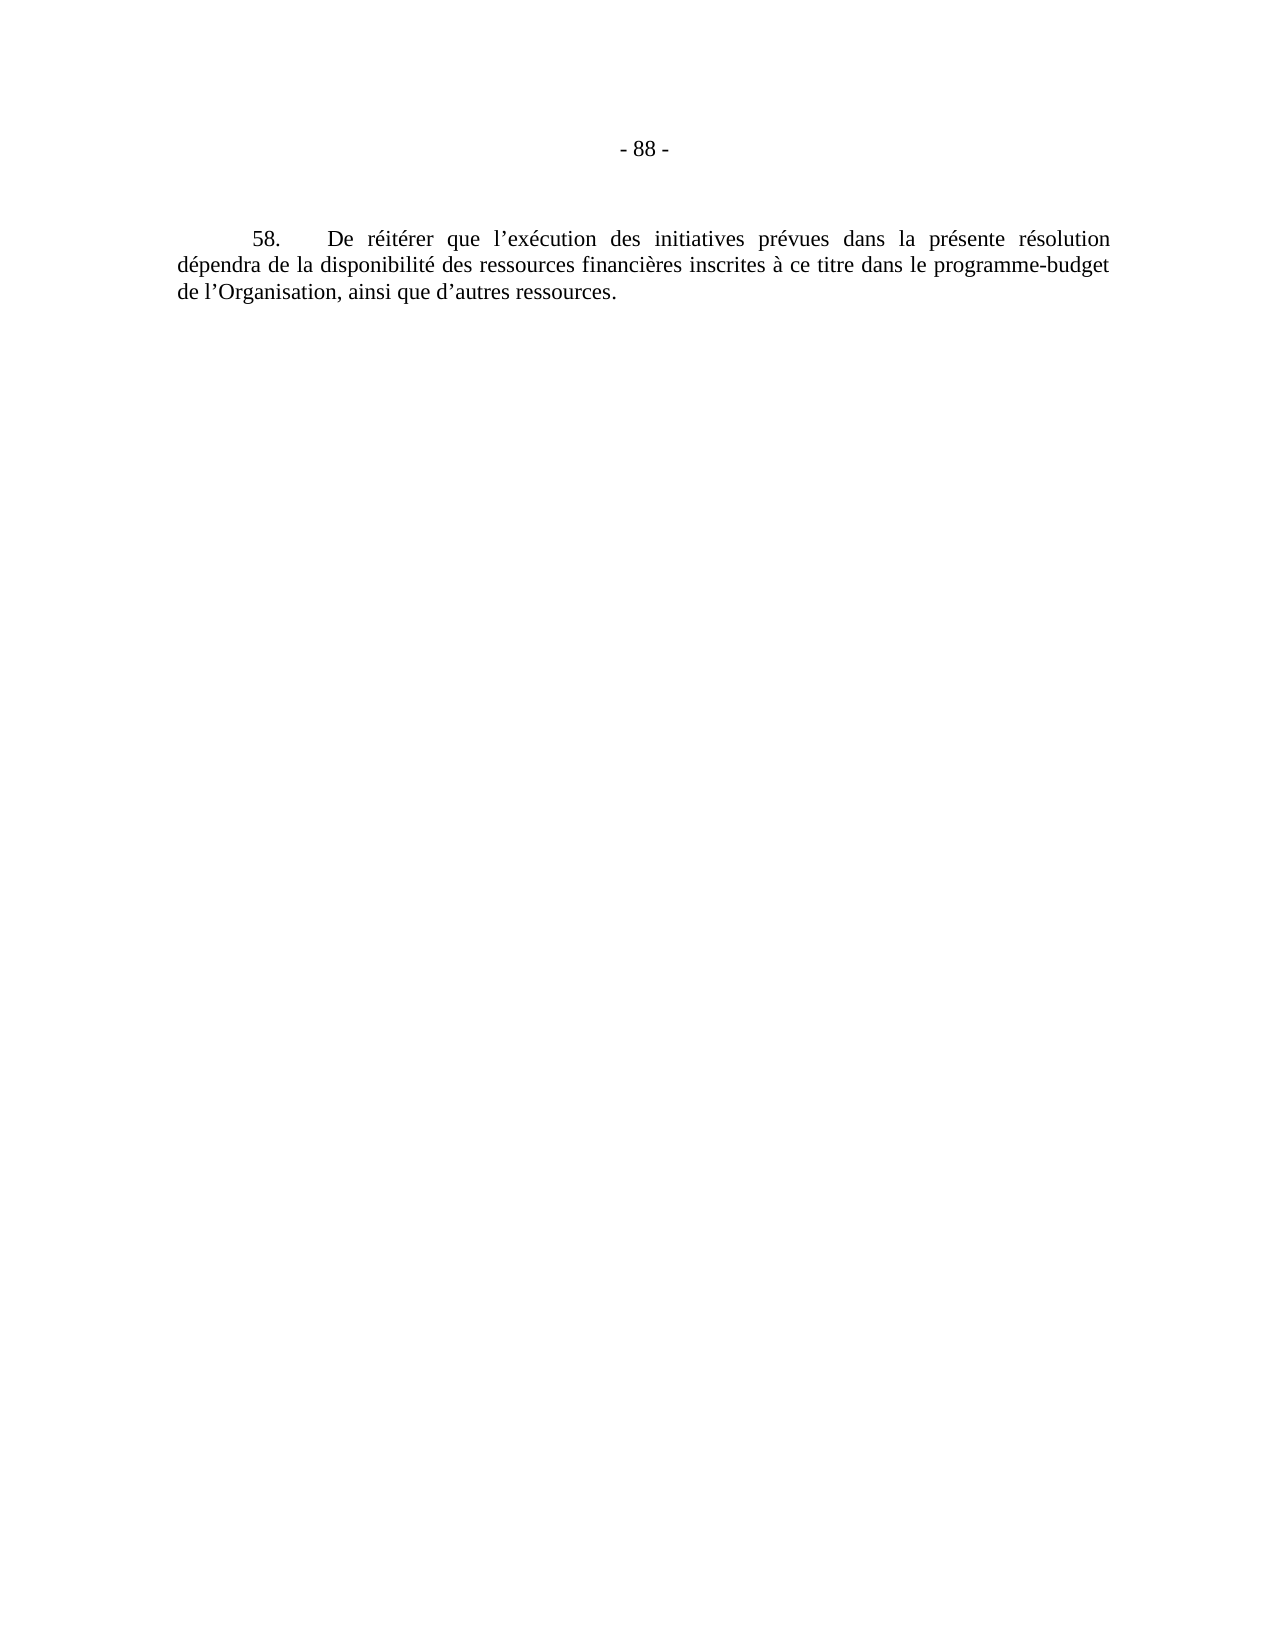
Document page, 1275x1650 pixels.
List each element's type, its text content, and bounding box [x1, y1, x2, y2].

text 58. De réitérer que l’exécution des initiatives prévues dans la présente résolution dépendra de la disponibilité des ressources financières inscrites à ce titre dans le programme-budget de l’Organisation, ainsi que d’autres ressources. [177, 225, 1111, 304]
